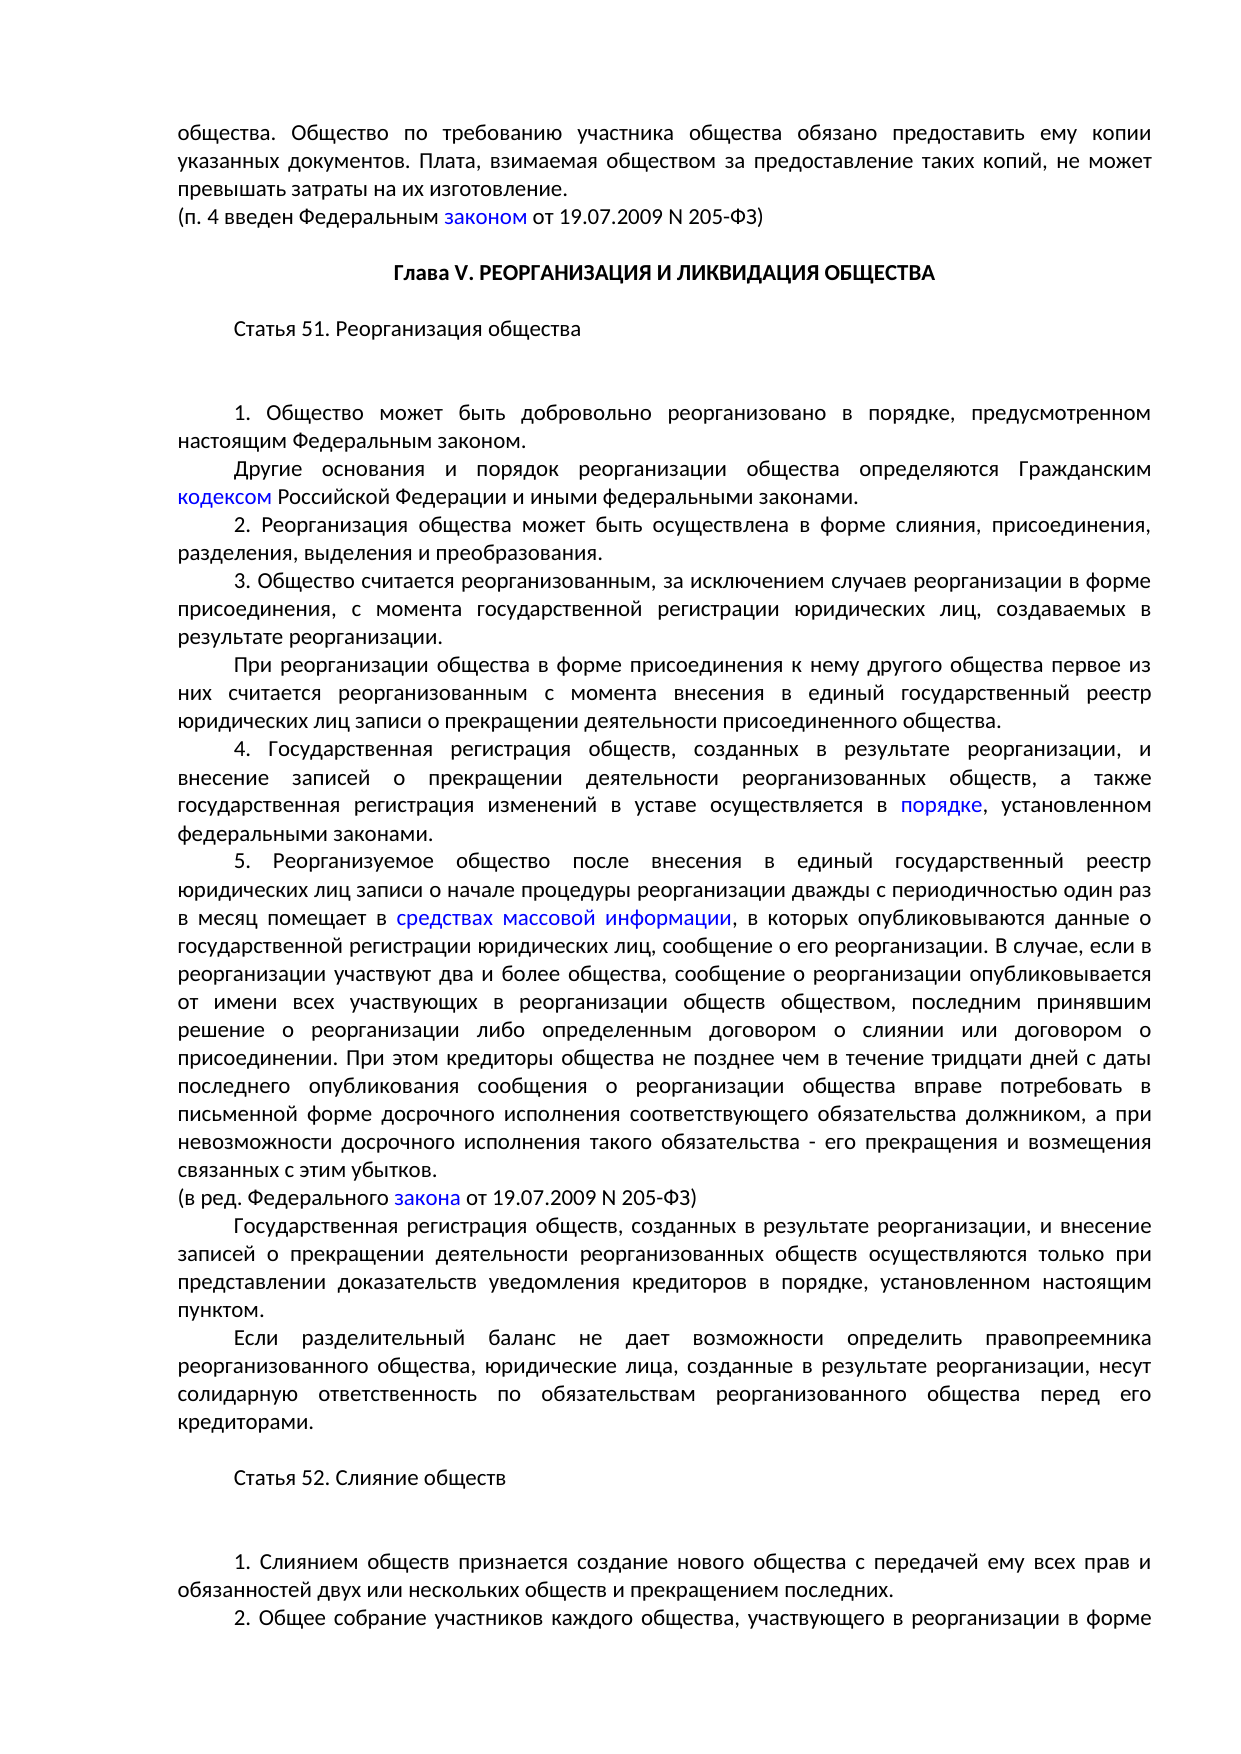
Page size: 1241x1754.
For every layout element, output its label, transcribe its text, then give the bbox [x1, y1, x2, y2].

text 2. Реорганизация общества может быть осуществлена в форме слияния, присоединения, разделения, выделения и преобразования. [177, 510, 1152, 566]
text 1. Слиянием обществ признается создание нового общества с передачей ему всех прав и обязанностей двух или нескольких обществ и прекращением последних. [177, 1547, 1152, 1603]
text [177, 118, 1152, 202]
text 3. Общество считается реорганизованным, за исключением случаев реорганизации в форме присоединения, с момента государственной регистрации юридических лиц, создаваемых в результате реорганизации. [177, 566, 1152, 651]
text 1. Общество может быть добровольно реорганизовано в порядке, предусмотренном настоящим Федеральным законом. [177, 398, 1152, 454]
text Глава V. РЕОРГАНИЗАЦИЯ И ЛИКВИДАЦИЯ ОБЩЕСТВА [177, 258, 1152, 286]
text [177, 1603, 1152, 1631]
text Государственная регистрация обществ, созданных в результате реорганизации, и внесение записей о прекращении деятельности реорганизованных обществ осуществляются только при представлении доказательств уведомления кредиторов в порядке, установленном настоящим пунктом. [177, 1211, 1152, 1323]
text Другие основания и порядок реорганизации общества определяются Гражданским кодексом Российской Федерации и иными федеральными законами. [177, 454, 1152, 510]
text (в ред. Федерального закона от 19.07.2009 N 205-ФЗ) [177, 1183, 1152, 1211]
text Если разделительный баланс не дает возможности определить правопреемника реорганизованного общества, юридические лица, созданные в результате реорганизации, несут солидарную ответственность по обязательствам реорганизованного общества перед его кредиторами. [177, 1323, 1152, 1435]
text При реорганизации общества в форме присоединения к нему другого общества первое из них считается реорганизованным с момента внесения в единый государственный реестр юридических лиц записи о прекращении деятельности присоединенного общества. [177, 651, 1152, 734]
text 4. Государственная регистрация обществ, созданных в результате реорганизации, и внесение записей о прекращении деятельности реорганизованных обществ, а также государственная регистрация изменений в уставе осуществляется в порядке, установленном федеральными законами. [177, 734, 1152, 847]
text 5. Реорганизуемое общество после внесения в единый государственный реестр юридических лиц записи о начале процедуры реорганизации дважды с периодичностью один раз в месяц помещает в средствах массовой информации, в которых опубликовываются данные о государственной регистрации юридических лиц, сообщение о его реорганизации. В случае, если в реорганизации участвуют два и более общества, сообщение о реорганизации опубликовывается от имени всех участвующих в реорганизации обществ обществом, последним принявшим решение о реорганизации либо определенным договором о слиянии или договором о присоединении. При этом кредиторы общества не позднее чем в течение тридцати дней с даты последнего опубликования сообщения о реорганизации общества вправе потребовать в письменной форме досрочного исполнения соответствующего обязательства должником, а при невозможности досрочного исполнения такого обязательства - его прекращения и возмещения связанных с этим убытков. [177, 847, 1152, 1183]
text Статья 51. Реорганизация общества [177, 314, 1152, 342]
text Статья 52. Слияние обществ [177, 1463, 1152, 1491]
text (п. 4 введен Федеральным законом от 19.07.2009 N 205-ФЗ) [177, 202, 1152, 230]
